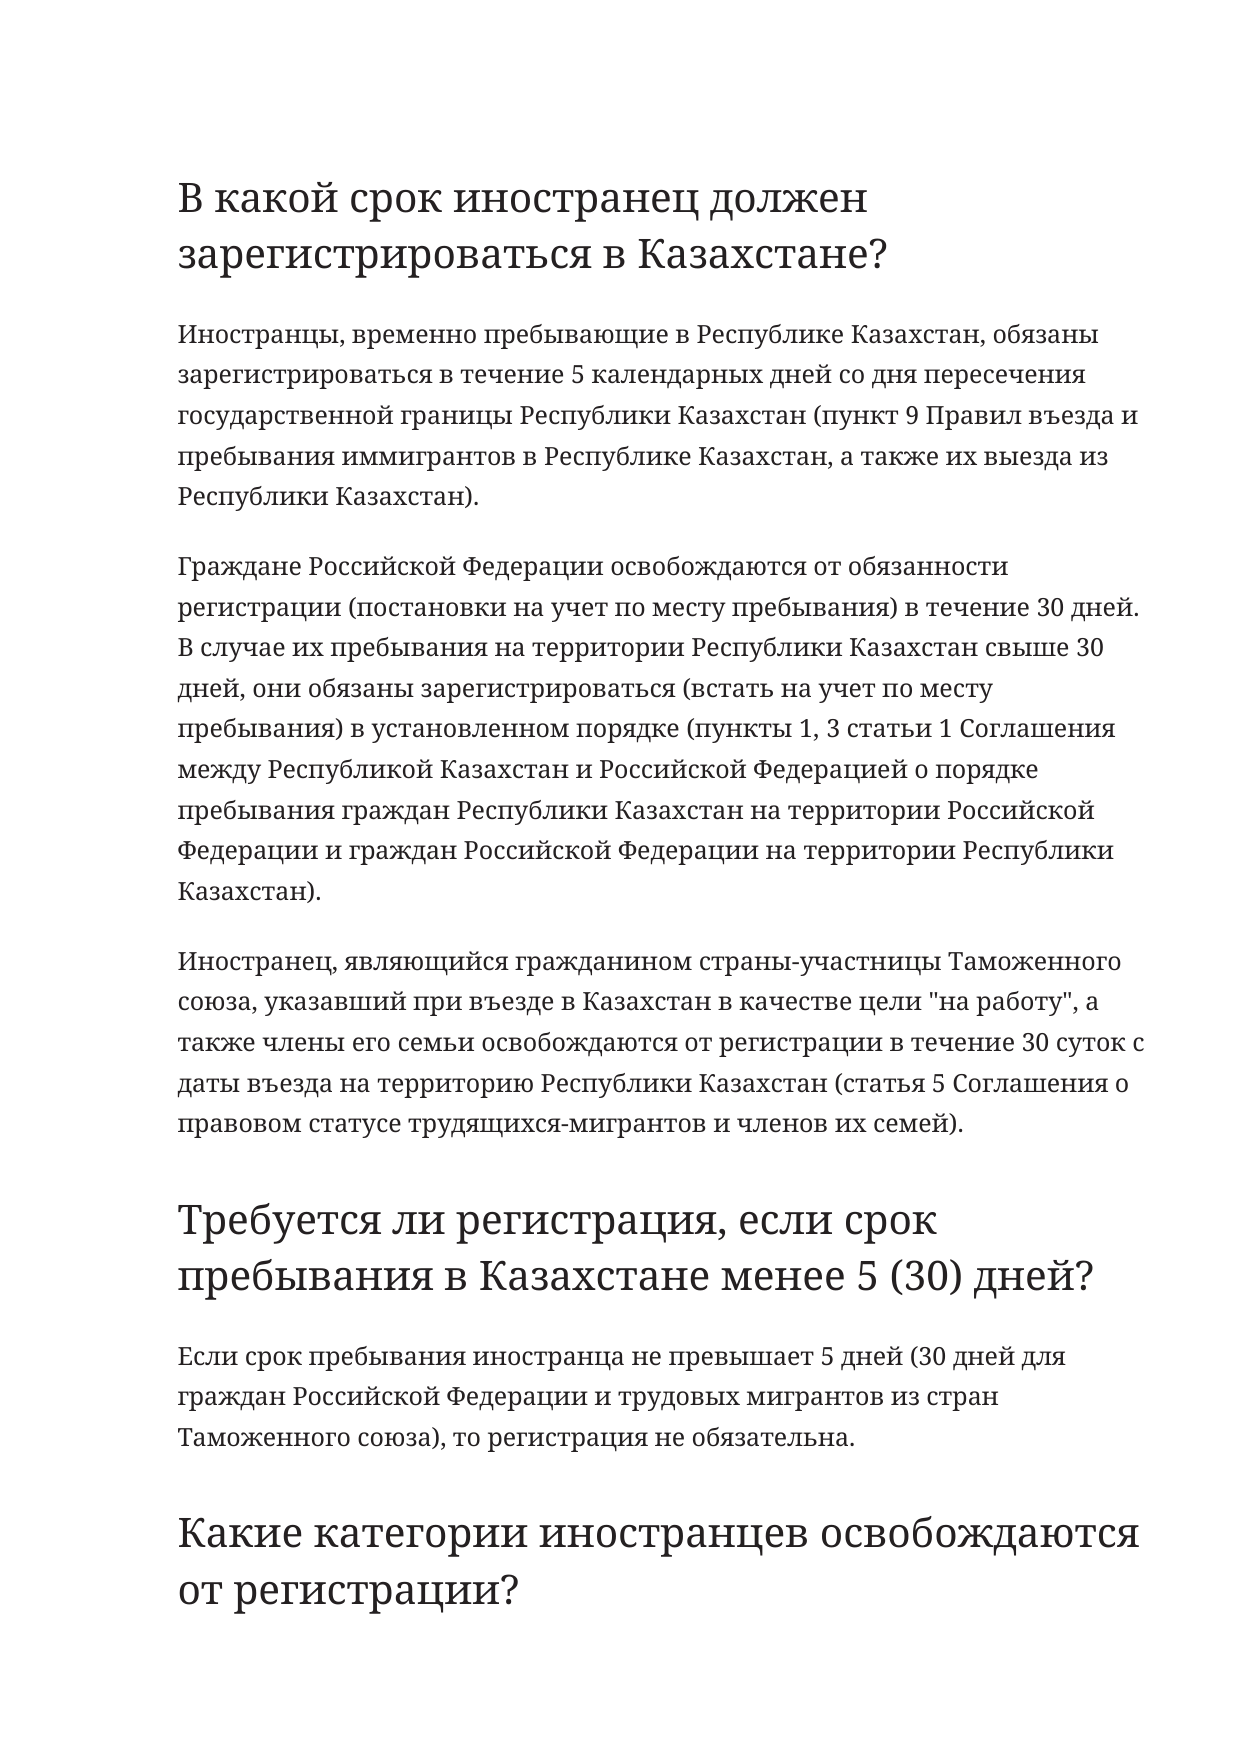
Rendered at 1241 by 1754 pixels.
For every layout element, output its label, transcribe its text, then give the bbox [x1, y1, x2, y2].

text Иностранцы, временно пребывающие в Республике Казахстан, обязаны зарегистрироваться в течение 5 календарных дней со дня пересечения государственной границы Республики Казахстан (пункт 9 Правил въезда и пребывания иммигрантов в Республике Казахстан, а также их выезда из Республики Казахстан). [177, 310, 1152, 513]
text Граждане Российской Федерации освобождаются от обязанности регистрации (постановки на учет по месту пребывания) в течение 30 дней. В случае их пребывания на территории Республики Казахстан свыше 30 дней, они обязаны зарегистрироваться (встать на учет по месту пребывания) в установленном порядке (пункты 1, 3 статьи 1 Соглашения между Республикой Казахстан и Российской Федерацией о порядке пребывания граждан Республики Казахстан на территории Российской Федерации и граждан Российской Федерации на территории Республики Казахстан). [177, 542, 1152, 908]
text Требуется ли регистрация, если срок пребывания в Казахстане менее 5 (30) дней? [177, 1190, 1152, 1302]
text Если срок пребывания иностранца не превышает 5 дней (30 дней для граждан Российской Федерации и трудовых мигрантов из стран Таможенного союза), то регистрация не обязательна. [177, 1332, 1152, 1453]
text Какие категории иностранцев освобождаются от регистрации? [177, 1503, 1152, 1616]
text В какой срок иностранец должен зарегистрироваться в Казахстане? [177, 168, 1152, 281]
text Иностранец, являющийся гражданином страны-участницы Таможенного союза, указавший при въезде в Казахстан в качестве цели "на работу", а также члены его семьи освобождаются от регистрации в течение 30 суток с даты въезда на территорию Республики Казахстан (статья 5 Соглашения о правовом статусе трудящихся-мигрантов и членов их семей). [177, 937, 1152, 1140]
